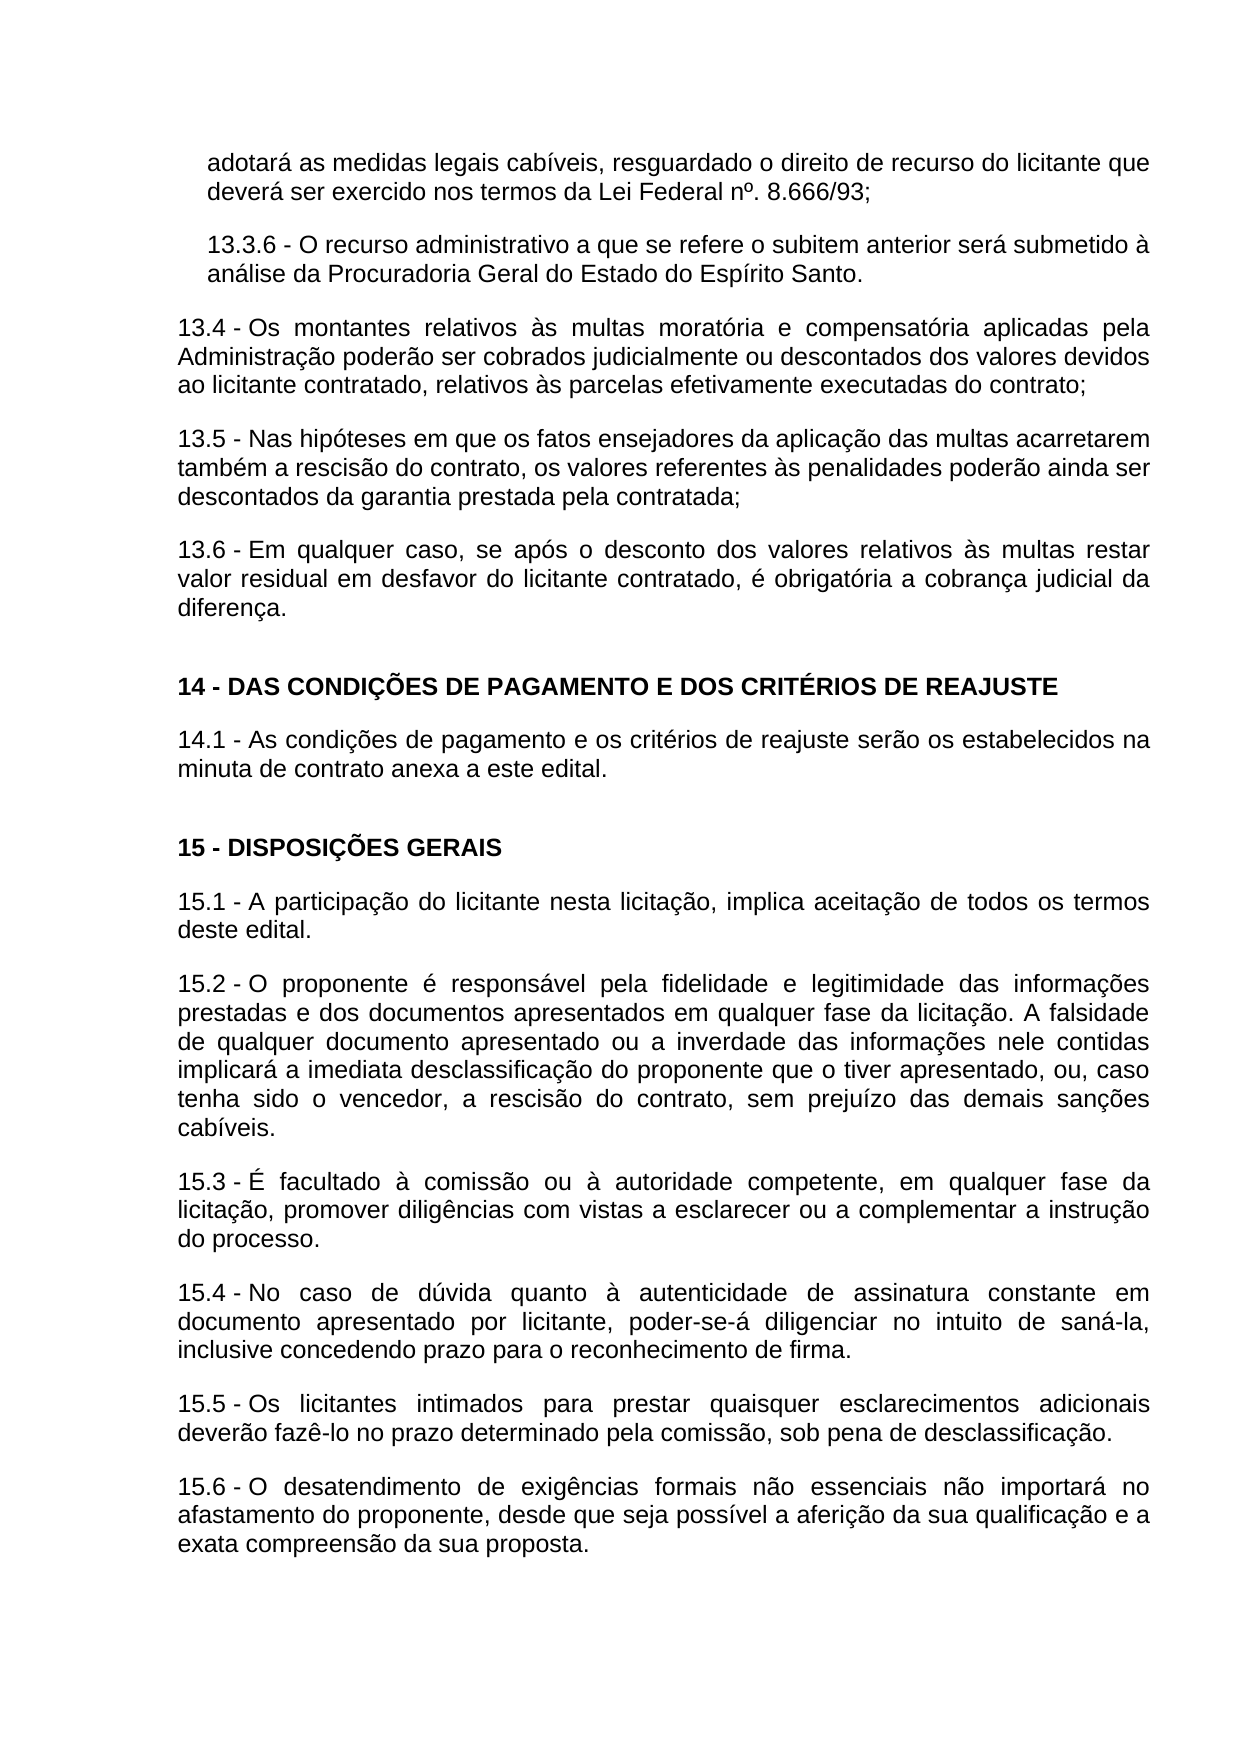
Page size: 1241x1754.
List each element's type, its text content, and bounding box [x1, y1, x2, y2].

text O proponente é responsável pela fidelidade e legitimidade das informações prestadas e dos documentos apresentados em qualquer fase da licitação. A falsidade de qualquer documento apresentado ou a inverdade das informações nele contidas implicará a imediata desclassificação do proponente que o tiver apresentado, ou, caso tenha sido o vencedor, a rescisão do contrato, sem prejuízo das demais sanções cabíveis. [177, 969, 1152, 1141]
text O recurso administrativo a que se refere o subitem anterior será submetido à análise da Procuradoria Geral do Estado do Espírito Santo. [207, 230, 1152, 288]
text Os licitantes intimados para prestar quaisquer esclarecimentos adicionais deverão fazê-lo no prazo determinado pela comissão, sob pena de desclassificação. [177, 1389, 1152, 1446]
text No caso de dúvida quanto à autenticidade de assinatura constante em documento apresentado por licitante, poder-se-á diligenciar no intuito de saná-la, inclusive concedendo prazo para o reconhecimento de firma. [177, 1278, 1152, 1364]
text As condições de pagamento e os critérios de reajuste serão os estabelecidos na minuta de contrato anexa a este edital. [177, 725, 1152, 783]
text Em qualquer caso, se após o desconto dos valores relativos às multas restar valor residual em desfavor do licitante contratado, é obrigatória a cobrança judicial da diferença. [177, 535, 1152, 621]
text É facultado à comissão ou à autoridade competente, em qualquer fase da licitação, promover diligências com vistas a esclarecer ou a complementar a instrução do processo. [177, 1166, 1152, 1253]
text A participação do licitante nesta licitação, implica aceitação de todos os termos deste edital. [177, 886, 1152, 944]
subtitle DAS CONDIÇÕES DE PAGAMENTO E DOS CRITÉRIOS DE REAJUSTE [177, 671, 1152, 700]
text O desatendimento de exigências formais não essenciais não importará no afastamento do proponente, desde que seja possível a aferição da sua qualificação e a exata compreensão da sua proposta. [177, 1471, 1152, 1558]
text Nas hipóteses em que os fatos ensejadores da aplicação das multas acarretarem também a rescisão do contrato, os valores referentes às penalidades poderão ainda ser descontados da garantia prestada pela contratada; [177, 424, 1152, 510]
text Os montantes relativos às multas moratória e compensatória aplicadas pela Administração poderão ser cobrados judicialmente ou descontados dos valores devidos ao licitante contratado, relativos às parcelas efetivamente executadas do contrato; [177, 313, 1152, 399]
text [207, 148, 1152, 205]
subtitle DISPOSIÇÕES GERAIS [177, 833, 1152, 861]
